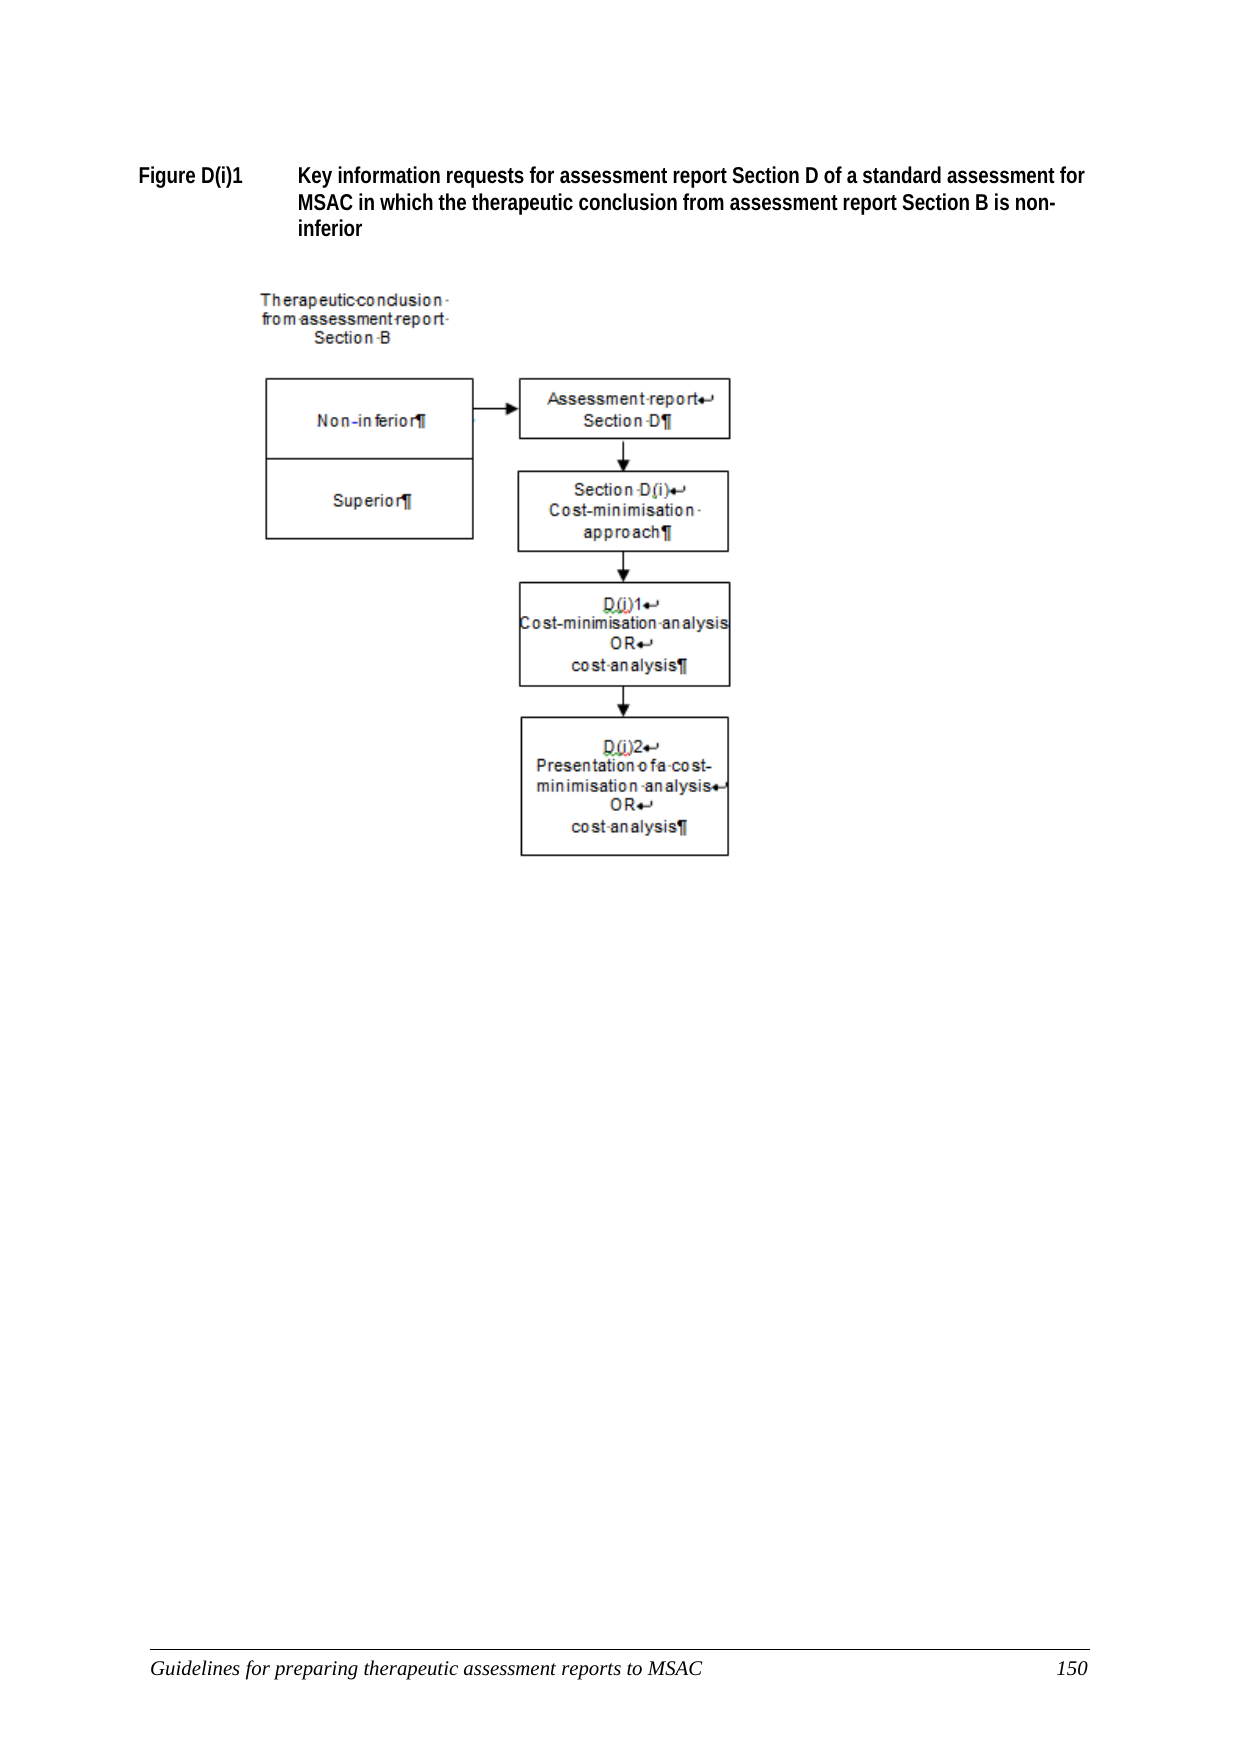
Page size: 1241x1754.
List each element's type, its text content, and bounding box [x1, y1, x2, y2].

text Figure D(i)1 Key information requests for assessment report Section D of a standard assessment for MSAC in which the therapeutic conclusion from assessment report Section B is non-inferior [138, 162, 1090, 242]
picture [225, 254, 737, 861]
